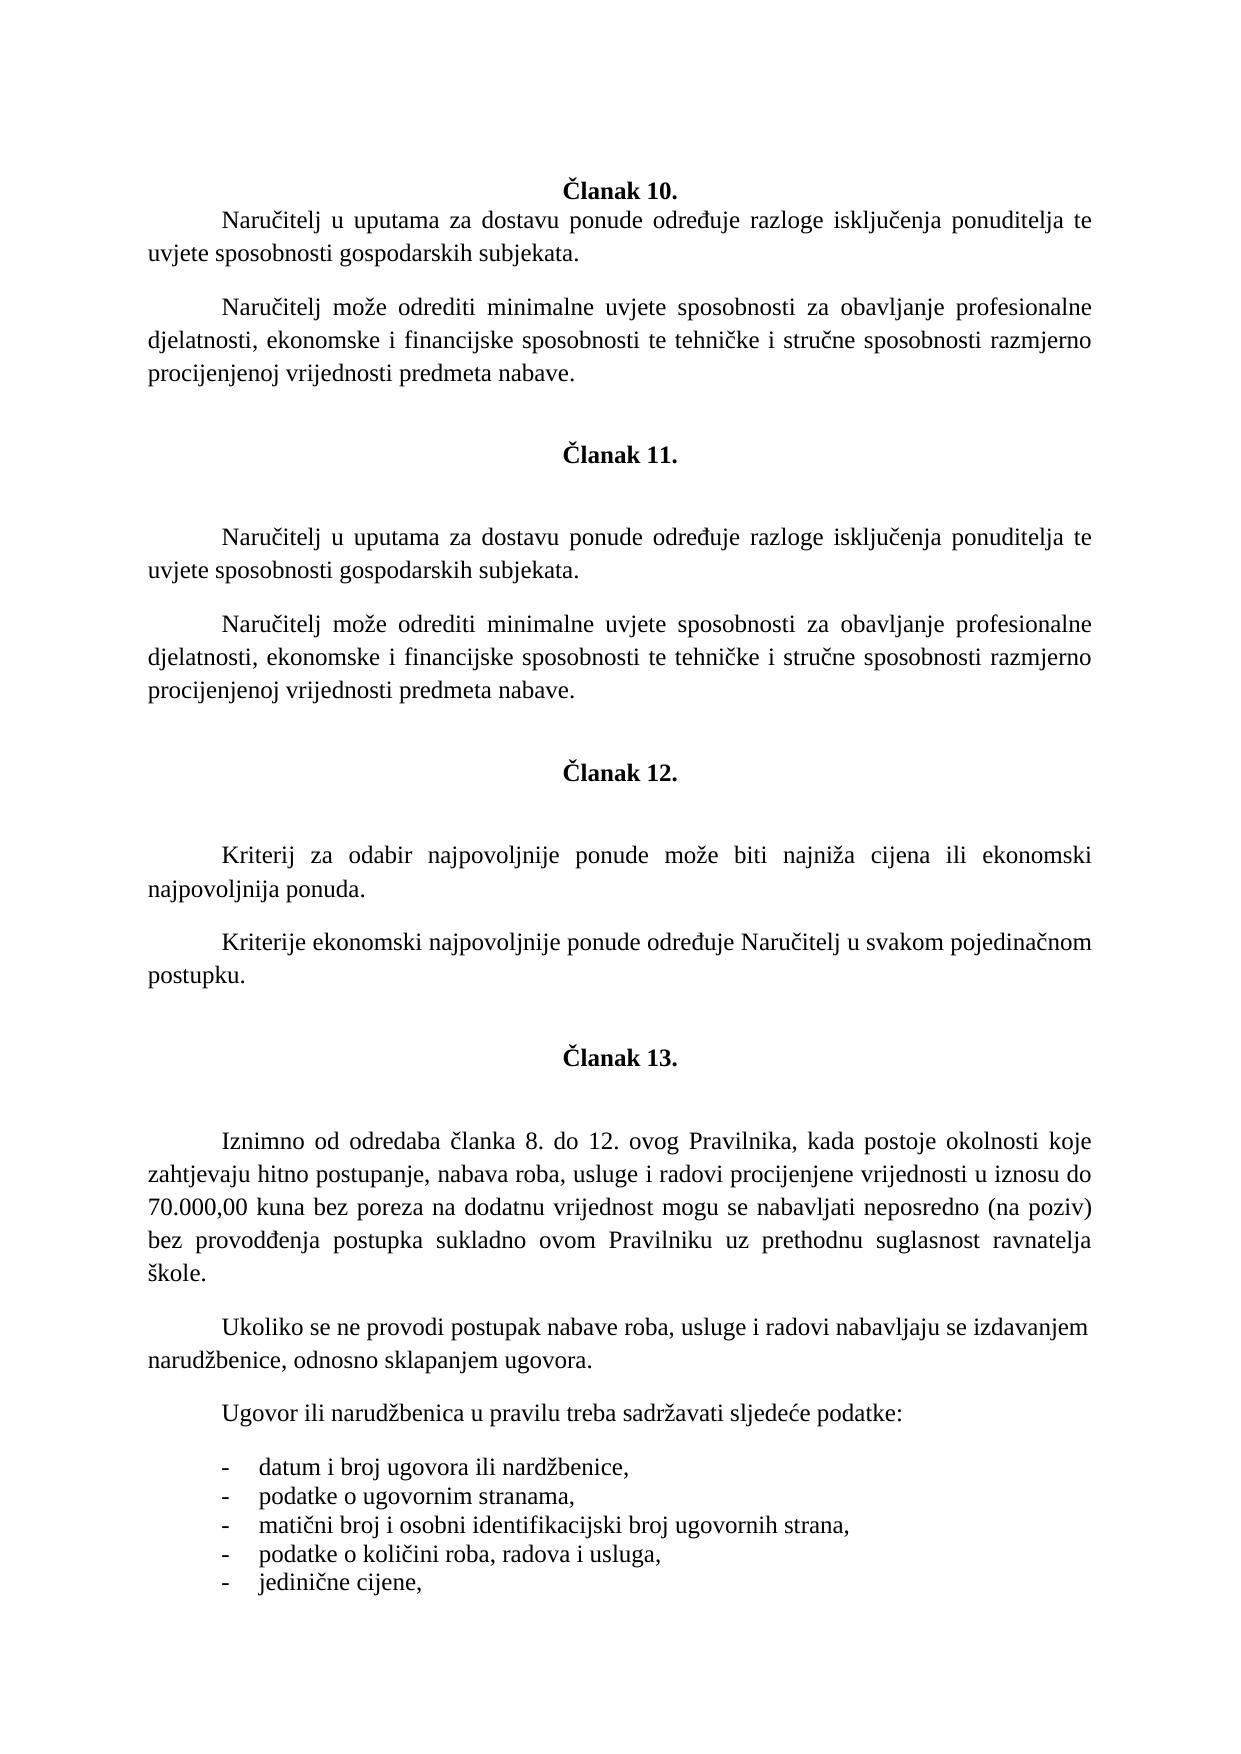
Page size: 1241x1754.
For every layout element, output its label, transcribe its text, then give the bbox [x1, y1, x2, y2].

list jedinične cijene, [221, 1567, 1093, 1596]
text Kriterije ekonomski najpovoljnije ponude određuje Naručitelj u svakom pojedinačnom postupku. [148, 927, 1093, 989]
list matični broj i osobni identifikacijski broj ugovornih strana, [221, 1510, 1093, 1539]
text Članak 13. [148, 1043, 1093, 1072]
list podatke o ugovornim stranama, [221, 1481, 1093, 1510]
list datum i broj ugovora ili nardžbenice, [221, 1452, 1093, 1481]
text Ugovor ili narudžbenica u pravilu treba sadržavati sljedeće podatke: [148, 1398, 1093, 1427]
text Iznimno od odredaba članka 8. do 12. ovog Pravilnika, kada postoje okolnosti koje zahtjevaju hitno postupanje, nabava roba, usluge i radovi procijenjene vrijednosti u iznosu do 70.000,00 kuna bez poreza na dodatnu vrijednost mogu se nabavljati neposredno (na poziv) bez provodđenja postupka sukladno ovom Pravilniku uz prethodnu suglasnost ravnatelja škole. [148, 1126, 1093, 1287]
text Članak 11. [148, 441, 1093, 469]
text Kriterij za odabir najpovoljnije ponude može biti najniža cijena ili ekonomski najpovoljnija ponuda. [148, 841, 1093, 902]
text Članak 10. [148, 176, 1093, 205]
text Naručitelj može odrediti minimalne uvjete sposobnosti za obavljanje profesionalne djelatnosti, ekonomske i financijske sposobnosti te tehničke i stručne sposobnosti razmjerno procijenjenoj vrijednosti predmeta nabave. [148, 292, 1093, 387]
text Članak 12. [148, 758, 1093, 787]
text Naručitelj u uputama za dostavu ponude određuje razloge isključenja ponuditelja te uvjete sposobnosti gospodarskih subjekata. [148, 205, 1093, 267]
text Naručitelj u uputama za dostavu ponude određuje razloge isključenja ponuditelja te uvjete sposobnosti gospodarskih subjekata. [148, 522, 1093, 584]
text Naručitelj može odrediti minimalne uvjete sposobnosti za obavljanje profesionalne djelatnosti, ekonomske i financijske sposobnosti te tehničke i stručne sposobnosti razmjerno procijenjenoj vrijednosti predmeta nabave. [148, 609, 1093, 704]
text Ukoliko se ne provodi postupak nabave roba, usluge i radovi nabavljaju se izdavanjem narudžbenice, odnosno sklapanjem ugovora. [148, 1312, 1093, 1373]
list podatke o količini roba, radova i usluga, [221, 1539, 1093, 1567]
